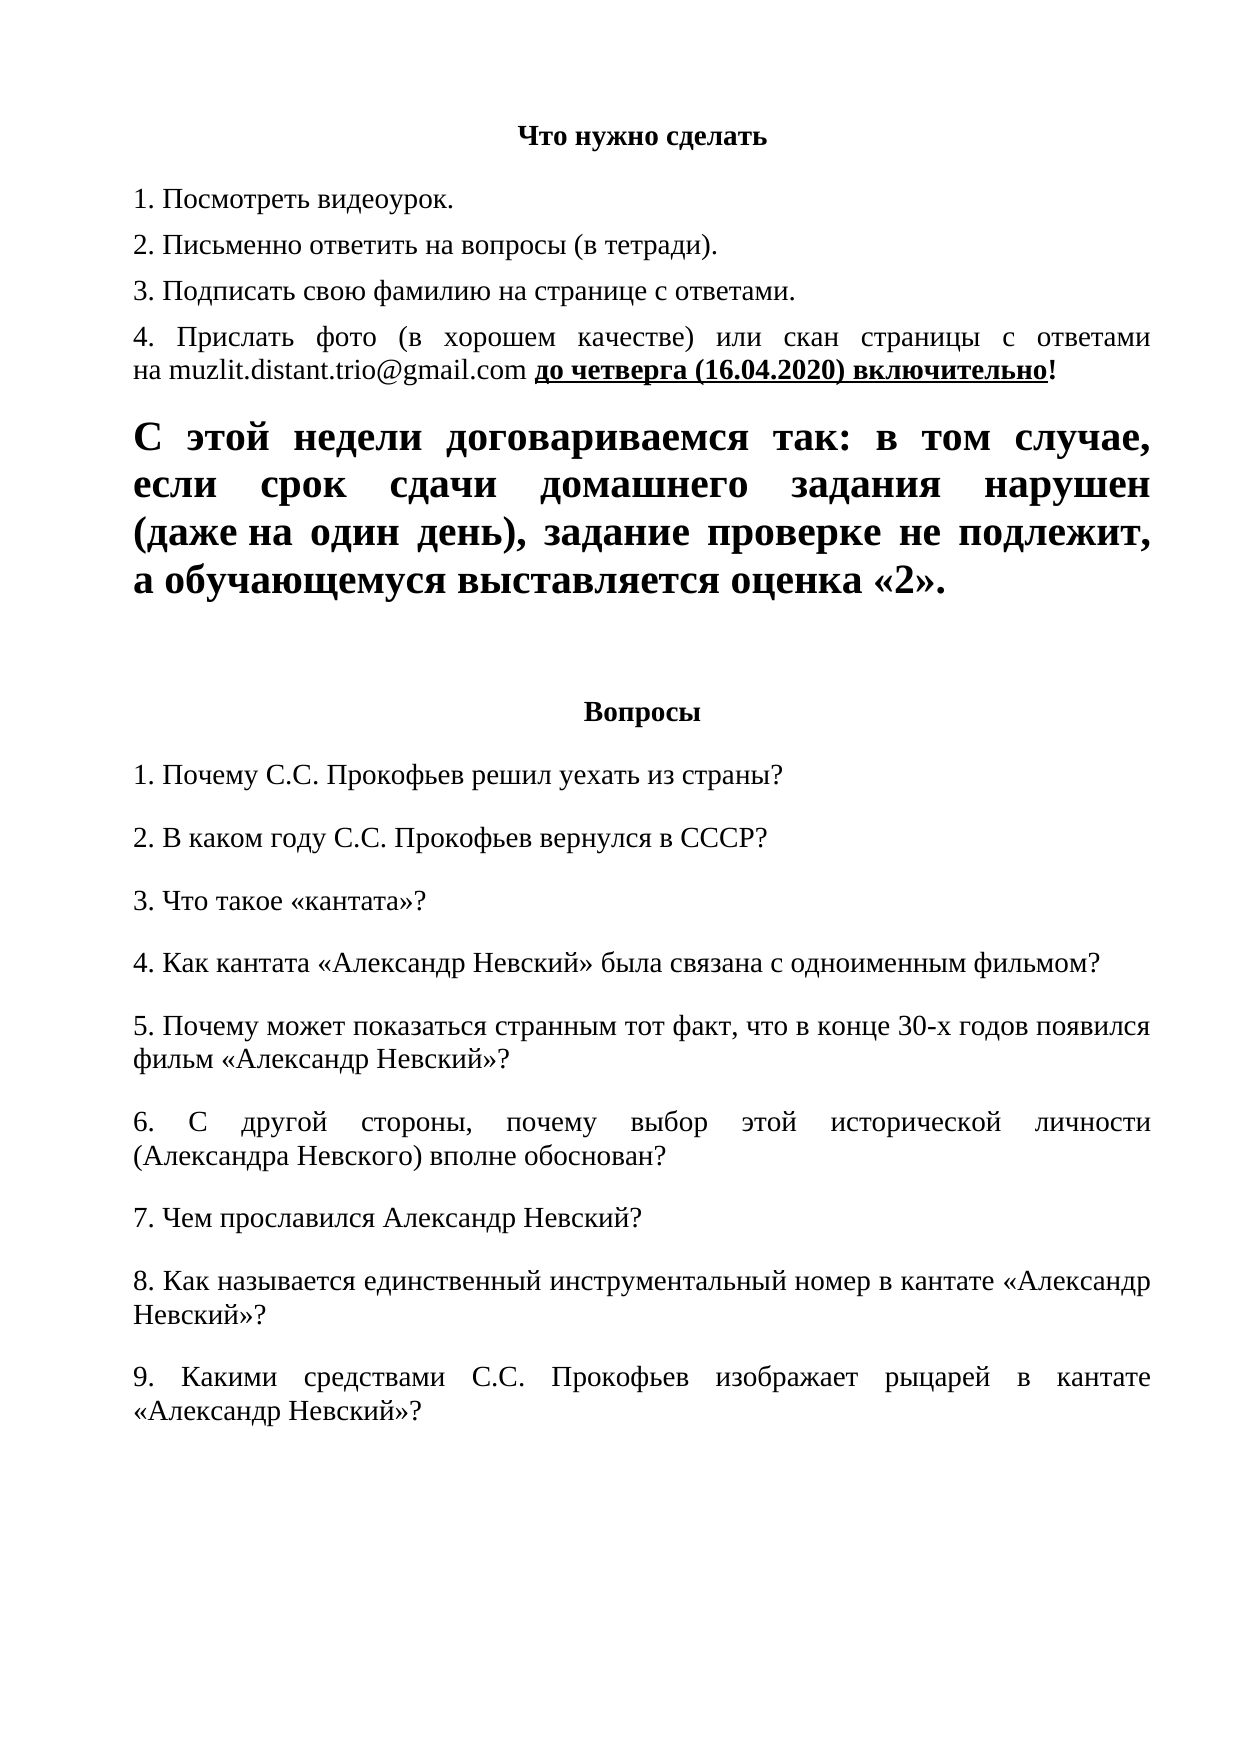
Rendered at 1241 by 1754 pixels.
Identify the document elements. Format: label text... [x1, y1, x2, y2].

text 5. Почему может показаться странным тот факт, что в конце 30-х годов появился фильм «Александр Невский»? [133, 1008, 1152, 1075]
text Что нужно сделать [133, 118, 1152, 152]
text Вопросы [133, 694, 1152, 728]
text 9. Какими средствами С.С. Прокофьев изображает рыцарей в кантате «Александр Невский»? [133, 1359, 1152, 1427]
text 6. С другой стороны, почему выбор этой исторической личности (Александра Невского) вполне обоснован? [133, 1104, 1152, 1171]
text 8. Как называется единственный инструментальный номер в кантате «Александр Невский»? [133, 1263, 1152, 1330]
text 2. В каком году С.С. Прокофьев вернулся в СССР? [133, 820, 1152, 853]
text 7. Чем прославился Александр Невский? [133, 1201, 1152, 1234]
text 3. Что такое «кантата»? [133, 883, 1152, 916]
text 1. Посмотреть видеоурок. [133, 181, 1152, 214]
text 1. Почему С.С. Прокофьев решил уехать из страны? [133, 757, 1152, 791]
text 4. Как кантата «Александр Невский» была связана с одноименным фильмом? [133, 945, 1152, 979]
text 2. Письменно ответить на вопросы (в тетради). [133, 227, 1152, 260]
text С этой недели договариваемся так: в том случае, если срок сдачи домашнего задания нарушен (даже на один день), задание проверке не подлежит, а обучающемуся выставляется оценка «2». [133, 411, 1152, 603]
text 3. Подписать свою фамилию на странице с ответами. [133, 273, 1152, 306]
text 4. Прислать фото (в хорошем качестве) или скан страницы с ответами на muzlit.distant.trio@gmail.com до четверга (16.04.2020) включительно! [133, 319, 1152, 386]
